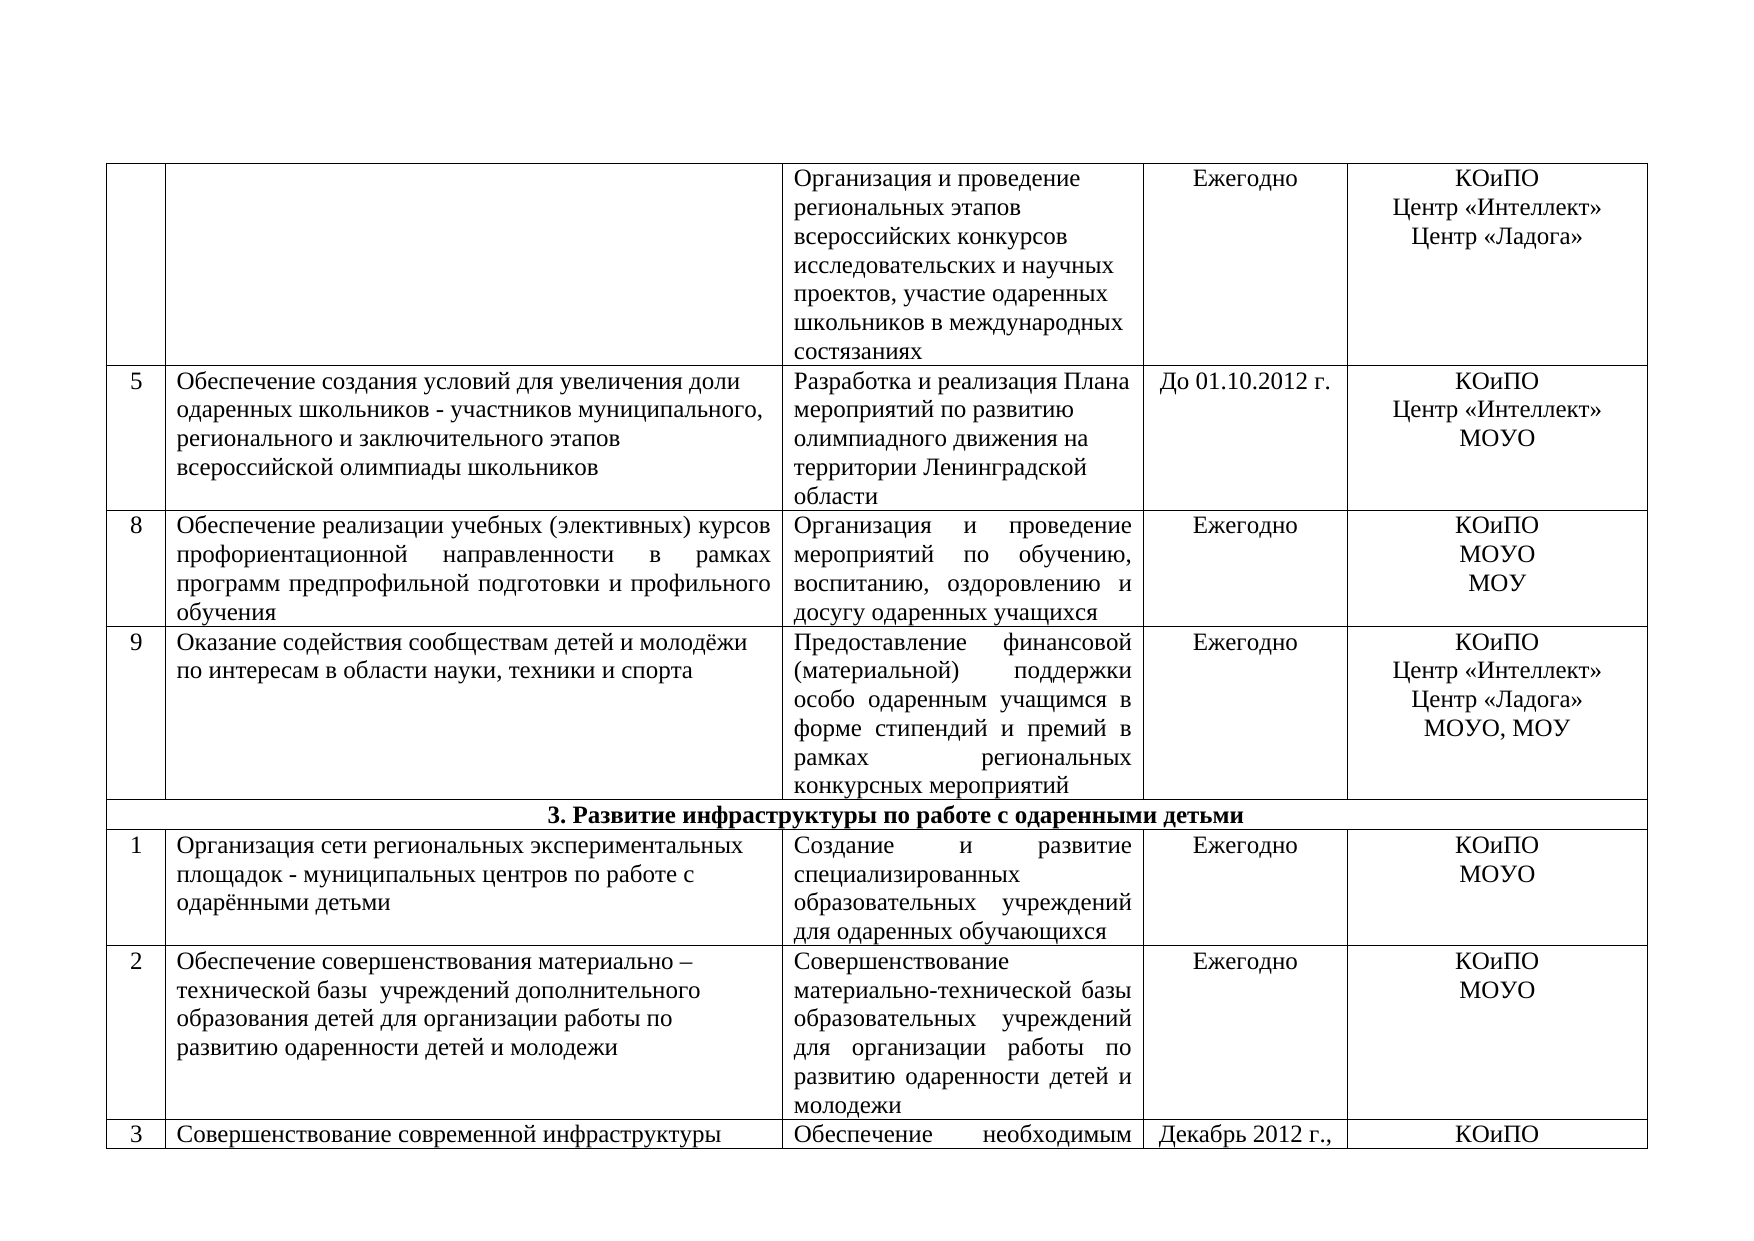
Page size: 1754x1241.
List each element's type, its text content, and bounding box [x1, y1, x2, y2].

table_cell 5 [107, 366, 165, 509]
table_cell Создание и развитие специализированных образовательных учреждений для одаренных обучающихся [783, 830, 1143, 945]
table_cell [166, 164, 782, 365]
table_cell Обеспечение совершенствования материально – технической базы учреждений дополнительного образования детей для организации работы по развитию одаренности детей и молодежи [166, 946, 782, 1118]
table_cell Ежегодно [1144, 164, 1347, 365]
table_cell Предоставление финансовой (материальной) поддержки особо одаренным учащимся в форме стипендий и премий в рамках региональных конкурсных мероприятий [783, 627, 1143, 799]
table_cell КОиПО МОУО [1348, 830, 1647, 945]
table_cell Ежегодно [1144, 830, 1347, 945]
table_cell КОиПО Центр «Интеллект» Центр «Ладога» МОУО, МОУ [1348, 627, 1647, 799]
table_cell Разработка и реализация Плана мероприятий по развитию олимпиадного движения на территории Ленинградской области [783, 366, 1143, 509]
table_cell 3. Развитие инфраструктуры по работе с одаренными детьми [107, 800, 1647, 829]
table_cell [783, 1120, 1143, 1148]
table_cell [1348, 164, 1647, 365]
table_cell 8 [107, 511, 165, 626]
table_cell [107, 164, 165, 365]
table_cell Ежегодно [1144, 511, 1347, 626]
table_cell КОиПО МОУО [1348, 946, 1647, 1118]
table_cell Организация и проведение региональных этапов всероссийских конкурсов исследовательских и научных проектов, участие одаренных школьников в международных состязаниях [783, 164, 1143, 365]
table_cell Обеспечение создания условий для увеличения доли одаренных школьников - участников муниципального, регионального и заключительного этапов всероссийской олимпиады школьников [166, 366, 782, 509]
table_cell Оказание содействия сообществам детей и молодёжи по интересам в области науки, техники и спорта [166, 627, 782, 799]
table_cell КОиПО МОУО [1348, 1120, 1647, 1148]
table_cell До 01.10.2012 г. [1144, 366, 1347, 509]
table_cell 9 [107, 627, 165, 799]
table_cell 1 [107, 830, 165, 945]
table_cell Совершенствование материально-технической базы образовательных учреждений для организации работы по развитию одаренности детей и молодежи [783, 946, 1143, 1118]
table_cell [1144, 1120, 1347, 1148]
table_cell Ежегодно [1144, 946, 1347, 1118]
table_cell КОиПО МОУО МОУ [1348, 511, 1647, 626]
table_cell Организация сети региональных экспериментальных площадок - муниципальных центров по работе с одарёнными детьми [166, 830, 782, 945]
table_cell 3 [107, 1120, 165, 1148]
table_cell Обеспечение реализации учебных (элективных) курсов профориентационной направленности в рамках программ предпрофильной подготовки и профильного обучения [166, 511, 782, 626]
table_cell Ежегодно [1144, 627, 1347, 799]
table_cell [166, 1120, 782, 1148]
table_cell Организация и проведение мероприятий по обучению, воспитанию, оздоровлению и досугу одаренных учащихся [783, 511, 1143, 626]
table_cell 2 [107, 946, 165, 1118]
table_cell КОиПО Центр «Интеллект» МОУО [1348, 366, 1647, 509]
